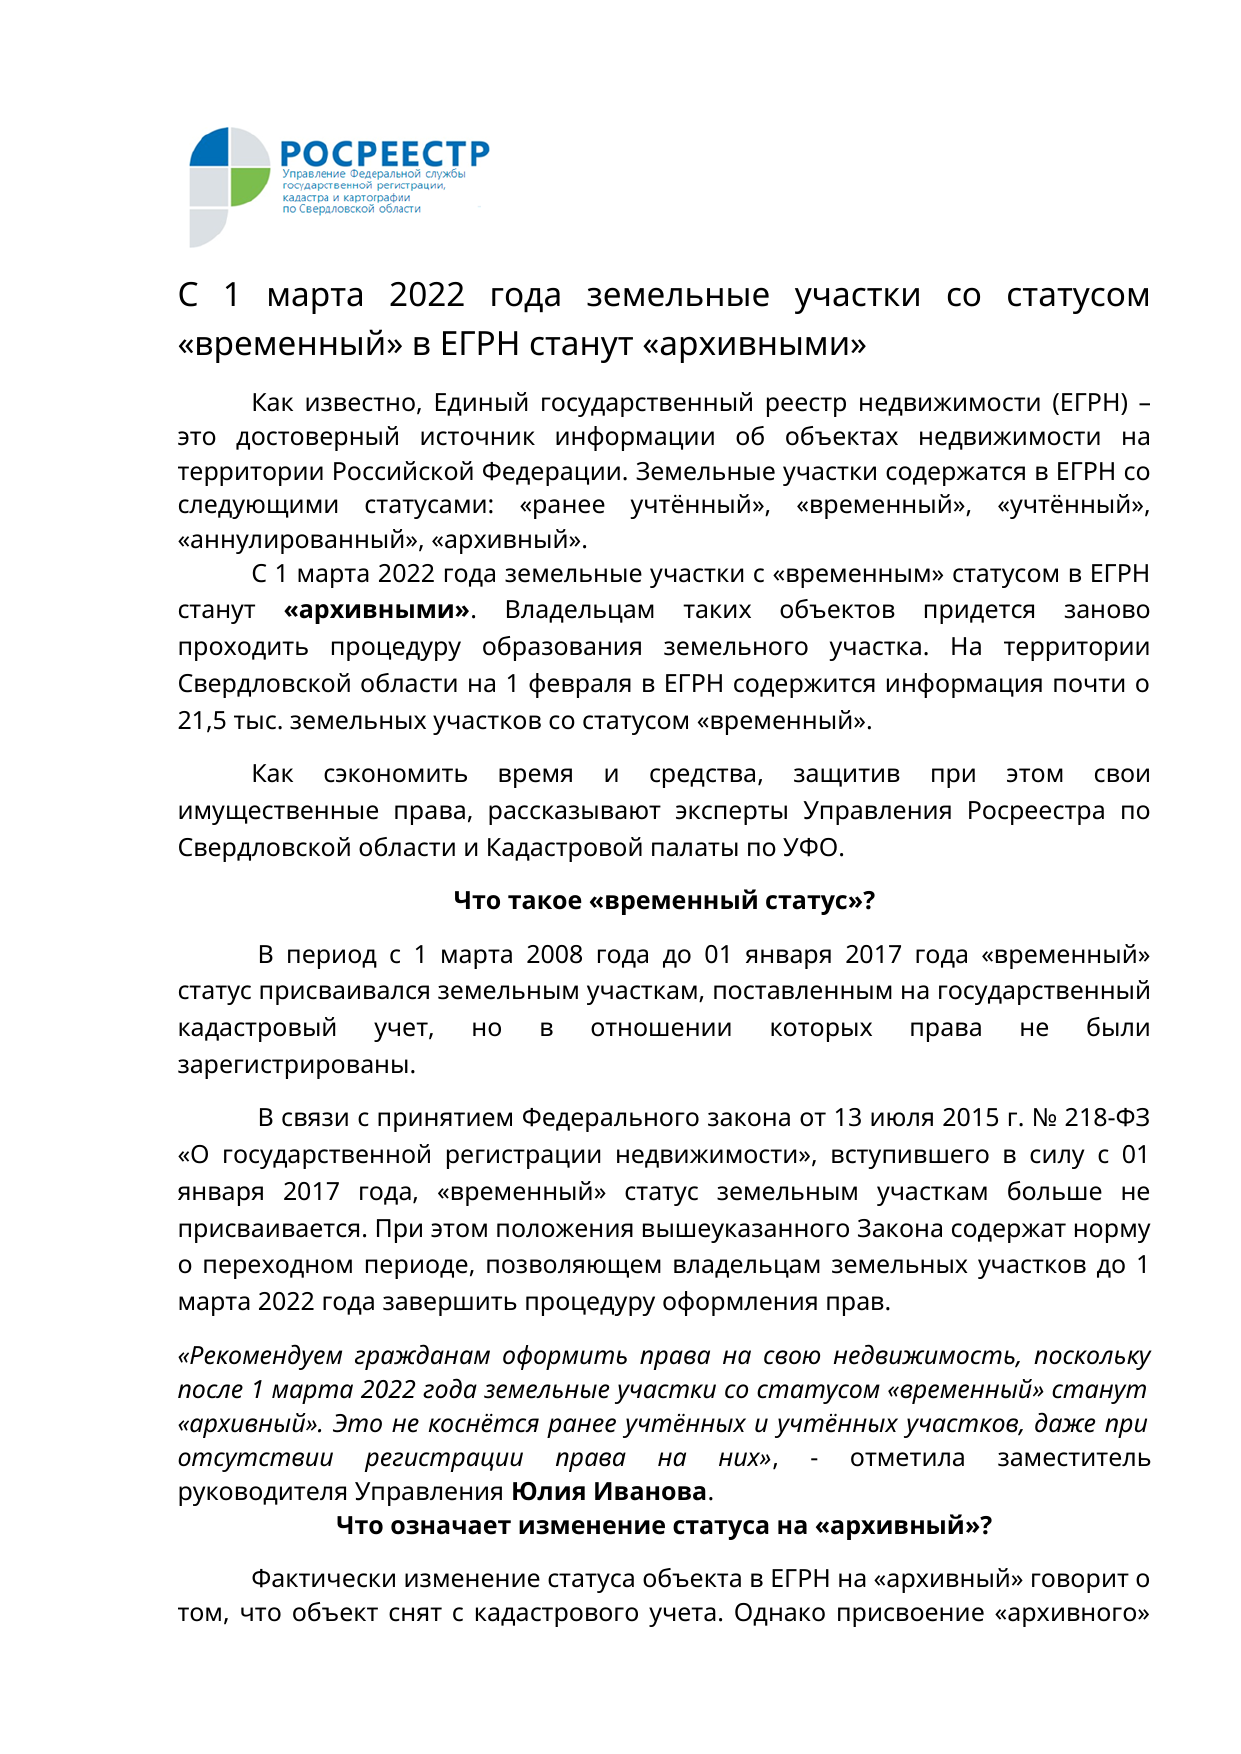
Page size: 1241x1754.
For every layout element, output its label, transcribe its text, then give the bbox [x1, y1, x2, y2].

text С 1 марта 2022 года земельные участки со статусом «временный» в ЕГРН станут «архивными» [177, 270, 1152, 365]
picture [177, 118, 499, 251]
text В связи с принятием Федерального закона от 13 июля 2015 г. № 218-ФЗ «О государственной регистрации недвижимости», вступившего в силу с 01 января 2017 года, «временный» статус земельным участкам больше не присваивается. При этом положения вышеуказанного Закона содержат норму о переходном периоде, позволяющем владельцам земельных участков до 1 марта 2022 года завершить процедуру оформления прав. [177, 1100, 1152, 1318]
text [177, 1561, 1152, 1629]
text Как сэкономить время и средства, защитив при этом свои имущественные права, рассказывают эксперты Управления Росреестра по Свердловской области и Кадастровой палаты по УФО. [177, 756, 1152, 863]
text Что означает изменение статуса на «архивный»? [177, 1508, 1152, 1542]
text Что такое «временный статус»? [177, 883, 1152, 917]
text С 1 марта 2022 года земельные участки с «временным» статусом в ЕГРН станут «архивными». Владельцам таких объектов придется заново проходить процедуру образования земельного участка. На территории Свердловской области на 1 февраля в ЕГРН содержится информация почти о 21,5 тыс. земельных участков со статусом «временный». [177, 555, 1152, 736]
text В период с 1 марта 2008 года до 01 января 2017 года «временный» статус присваивался земельным участкам, поставленным на государственный кадастровый учет, но в отношении которых права не были зарегистрированы. [177, 936, 1152, 1081]
text «Рекомендуем гражданам оформить права на свою недвижимость, поскольку после 1 марта 2022 года земельные участки со статусом «временный» станут «архивный». Это не коснётся ранее учтённых и учтённых участков, даже при отсутствии регистрации права на них», - отметила заместитель руководителя Управления Юлия Иванова. [177, 1337, 1152, 1508]
text Как известно, Единый государственный реестр недвижимости (ЕГРН) – это достоверный источник информации об объектах недвижимости на территории Российской Федерации. Земельные участки содержатся в ЕГРН со следующими статусами: «ранее учтённый», «временный», «учтённый», «аннулированный», «архивный». [177, 385, 1152, 555]
